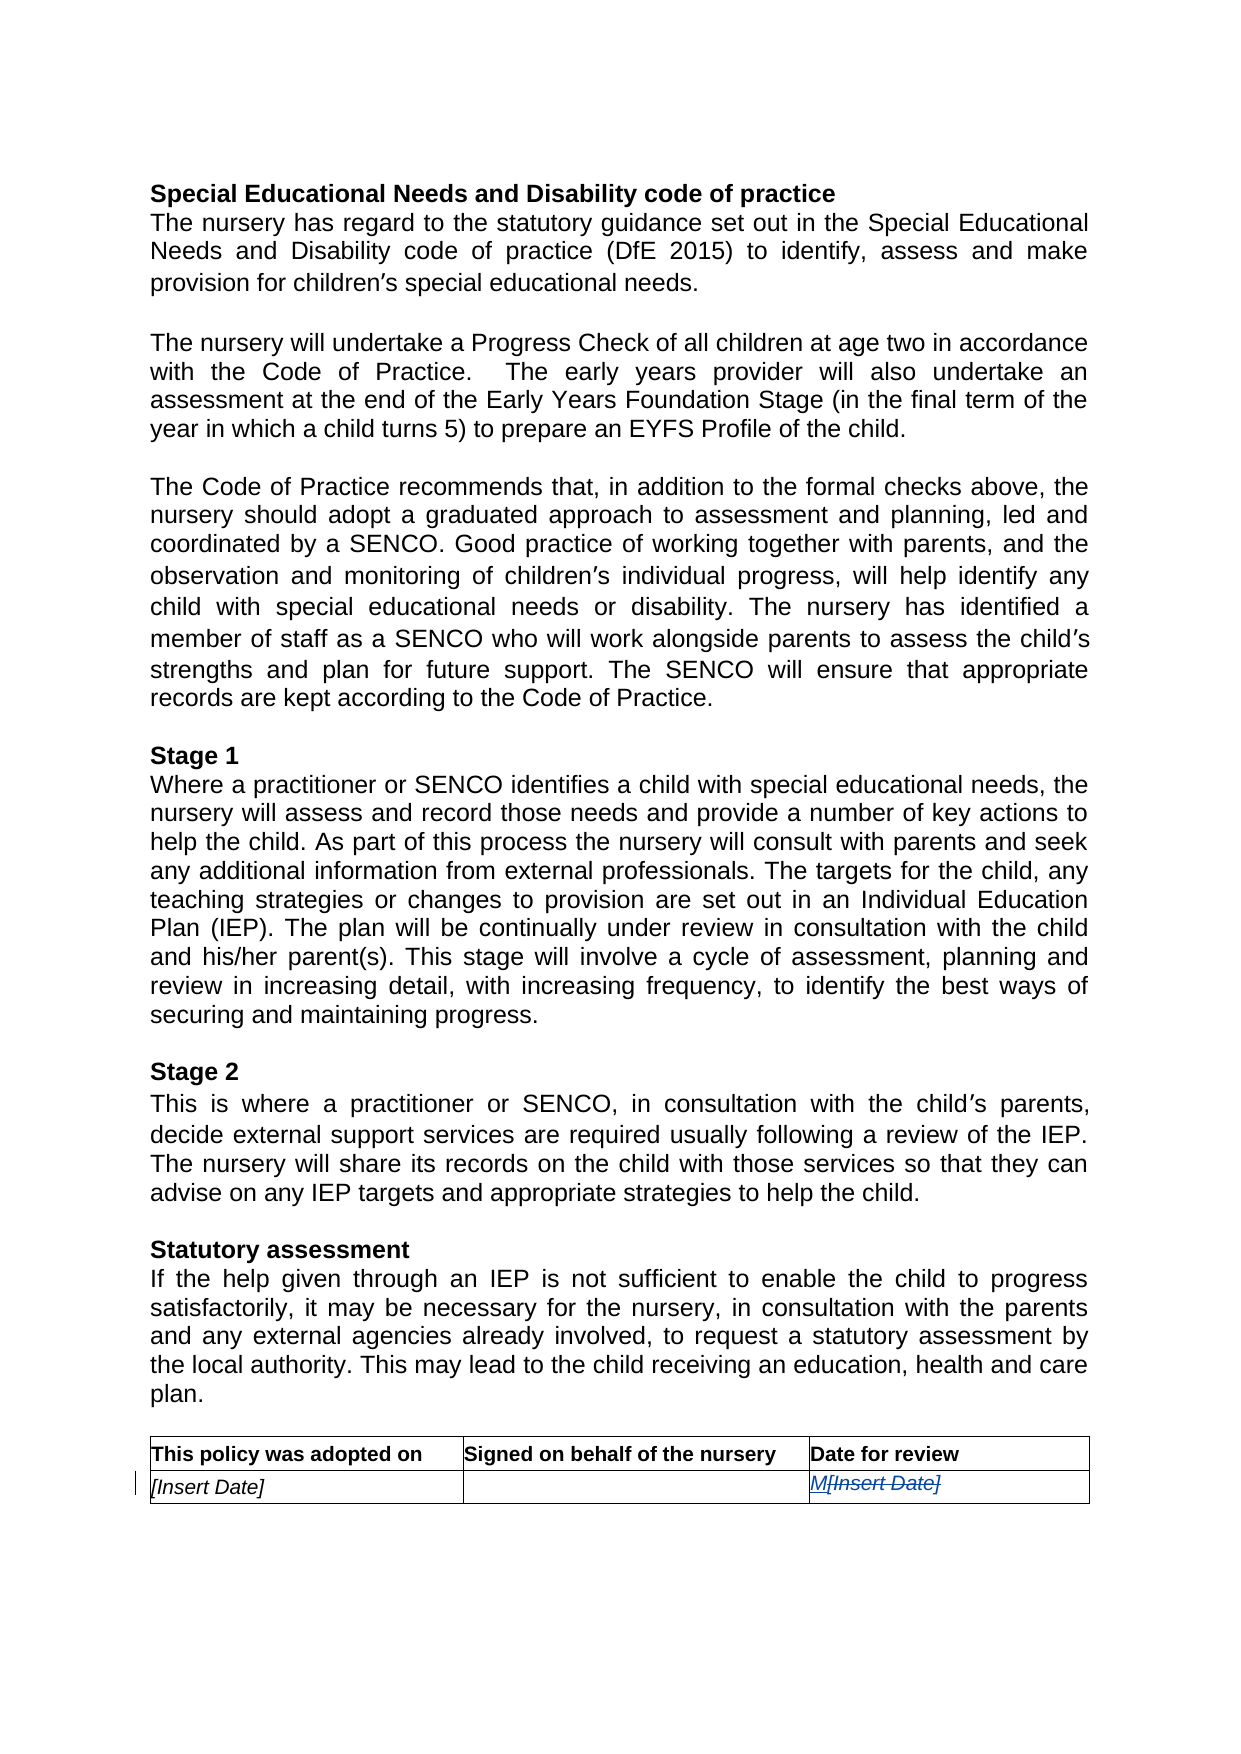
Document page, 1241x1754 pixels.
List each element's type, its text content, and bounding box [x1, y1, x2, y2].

text If the help given through an IEP is not sufficient to enable the child to progress satisfactorily, it may be necessary for the nursery, in consultation with the parents and any external agencies already involved, to request a statutory assessment by the local authority. This may lead to the child receiving an education, health and care plan. [150, 1264, 1090, 1407]
table_cell [Insert Date] [151, 1471, 463, 1503]
text Stage 1 [150, 741, 1090, 770]
text The nursery has regard to the statutory guidance set out in the Special Educational Needs and Disability code of practice (DfE 2015) to identify, assess and make provision for children’s special educational needs. [150, 207, 1090, 299]
text Stage 2 [150, 1057, 1090, 1086]
text The nursery will undertake a Progress Check of all children at age two in accordance with the Code of Practice. The early years provider will also undertake an assessment at the end of the Early Years Foundation Stage (in the final term of the year in which a child turns 5) to prepare an EYFS Profile of the child. [150, 328, 1090, 443]
text Special Educational Needs and Disability code of practice [150, 179, 1090, 207]
table_header This policy was adopted on [151, 1437, 463, 1469]
text This is where a practitioner or SENCO, in consultation with the child’s parents, decide external support services are required usually following a review of the IEP. The nursery will share its records on the child with those services so that they can advise on any IEP targets and appropriate strategies to help the child. [150, 1086, 1090, 1206]
table_cell [810, 1471, 1089, 1503]
table_header Signed on behalf of the nursery [464, 1437, 809, 1469]
table_header Date for review [810, 1437, 1089, 1469]
text The Code of Practice recommends that, in addition to the formal checks above, the nursery should adopt a graduated approach to assessment and planning, led and coordinated by a SENCO. Good practice of working together with parents, and the observation and monitoring of children’s individual progress, will help identify any child with special educational needs or disability. The nursery has identified a member of staff as a SENCO who will work alongside parents to assess the child’s strengths and plan for future support. The SENCO will ensure that appropriate records are kept according to the Code of Practice. [150, 472, 1090, 712]
table_cell [464, 1471, 809, 1503]
text Where a practitioner or SENCO identifies a child with special educational needs, the nursery will assess and record those needs and provide a number of key actions to help the child. As part of this process the nursery will consult with parents and seek any additional information from external professionals. The targets for the child, any teaching strategies or changes to provision are set out in an Individual Education Plan (IEP). The plan will be continually under review in consultation with the child and his/her parent(s). This stage will involve a cycle of assessment, planning and review in increasing detail, with increasing frequency, to identify the best ways of securing and maintaining progress. [150, 770, 1090, 1028]
text Statutory assessment [150, 1235, 1090, 1264]
